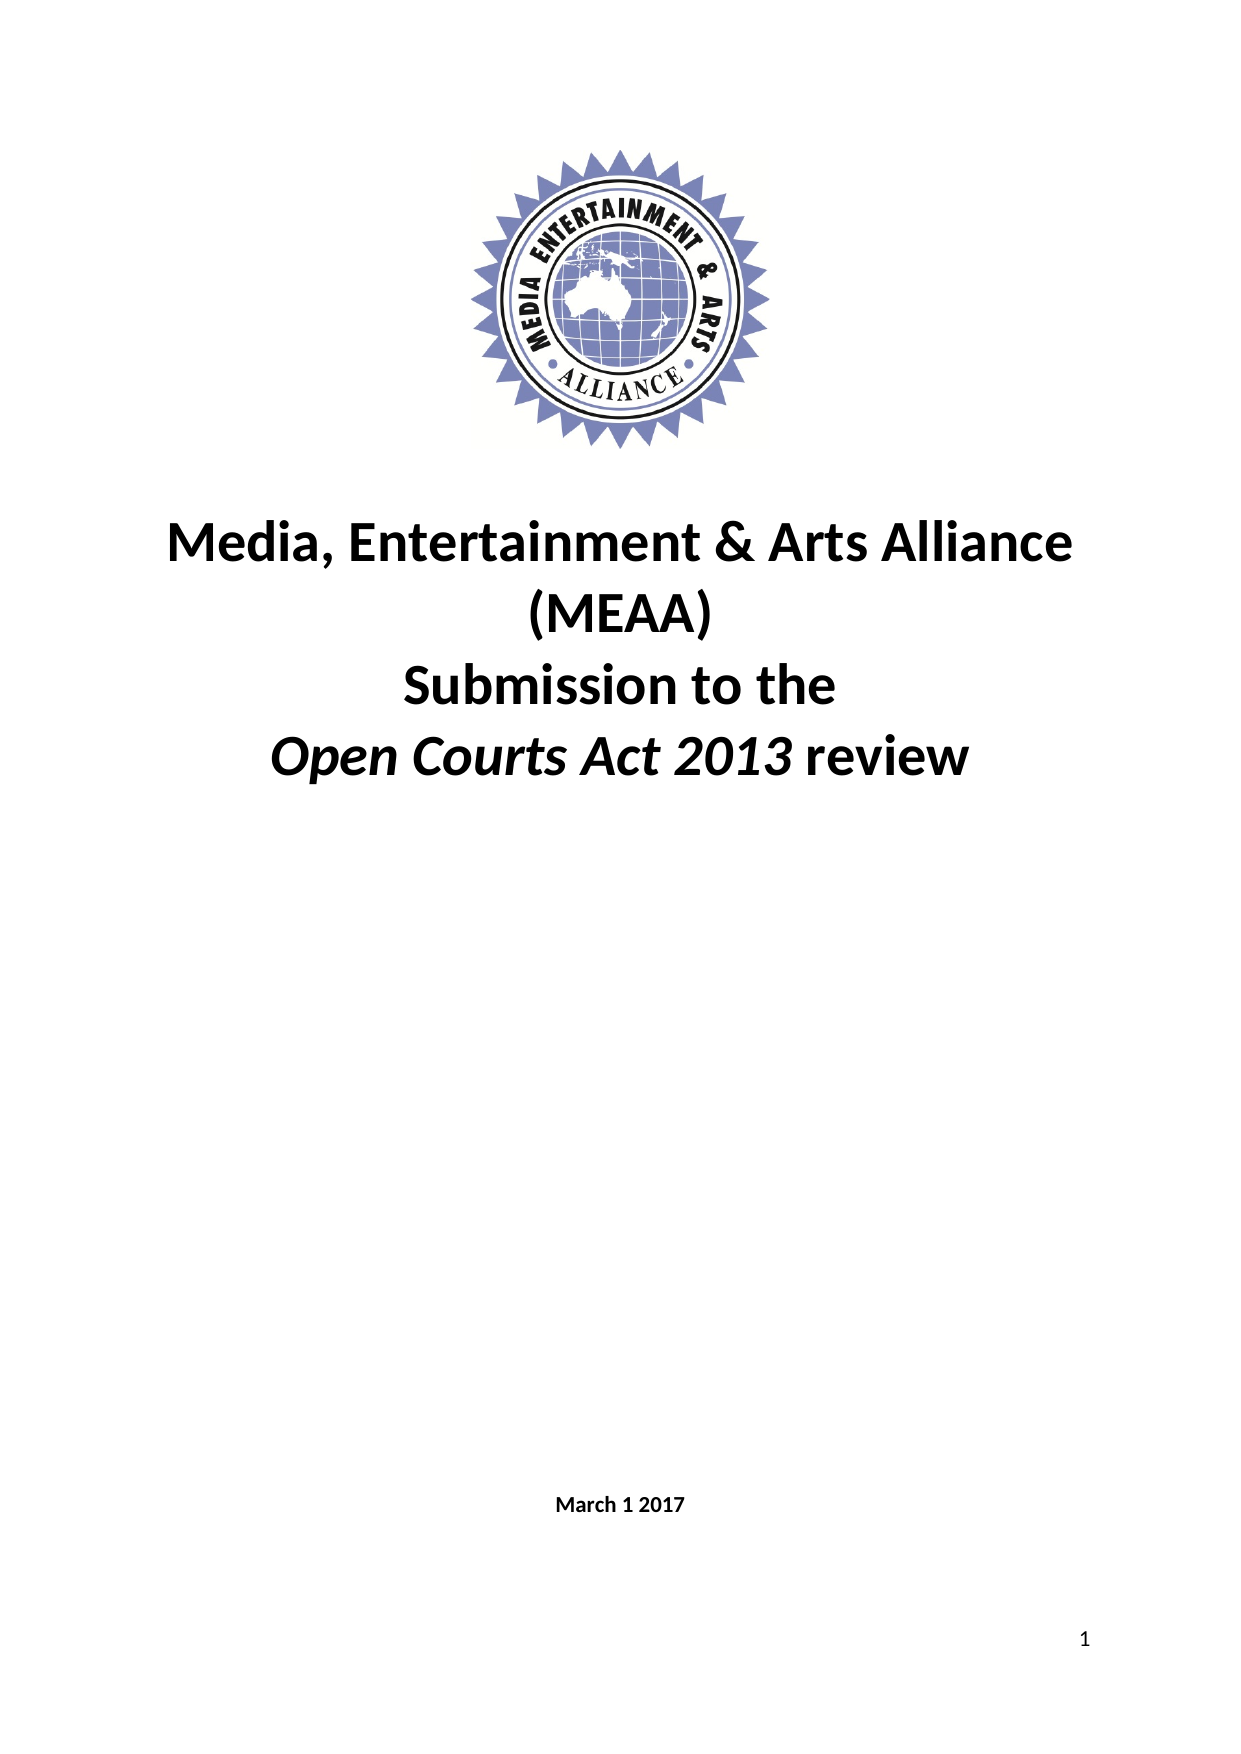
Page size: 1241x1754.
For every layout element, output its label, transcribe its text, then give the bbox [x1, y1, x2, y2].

text Open Courts Act 2013 review [150, 719, 1090, 790]
text March 1 2017 [150, 1490, 1090, 1518]
picture [470, 150, 770, 449]
text Media, Entertainment & Arts Alliance (MEAA) [150, 505, 1090, 647]
text Submission to the [150, 647, 1090, 719]
